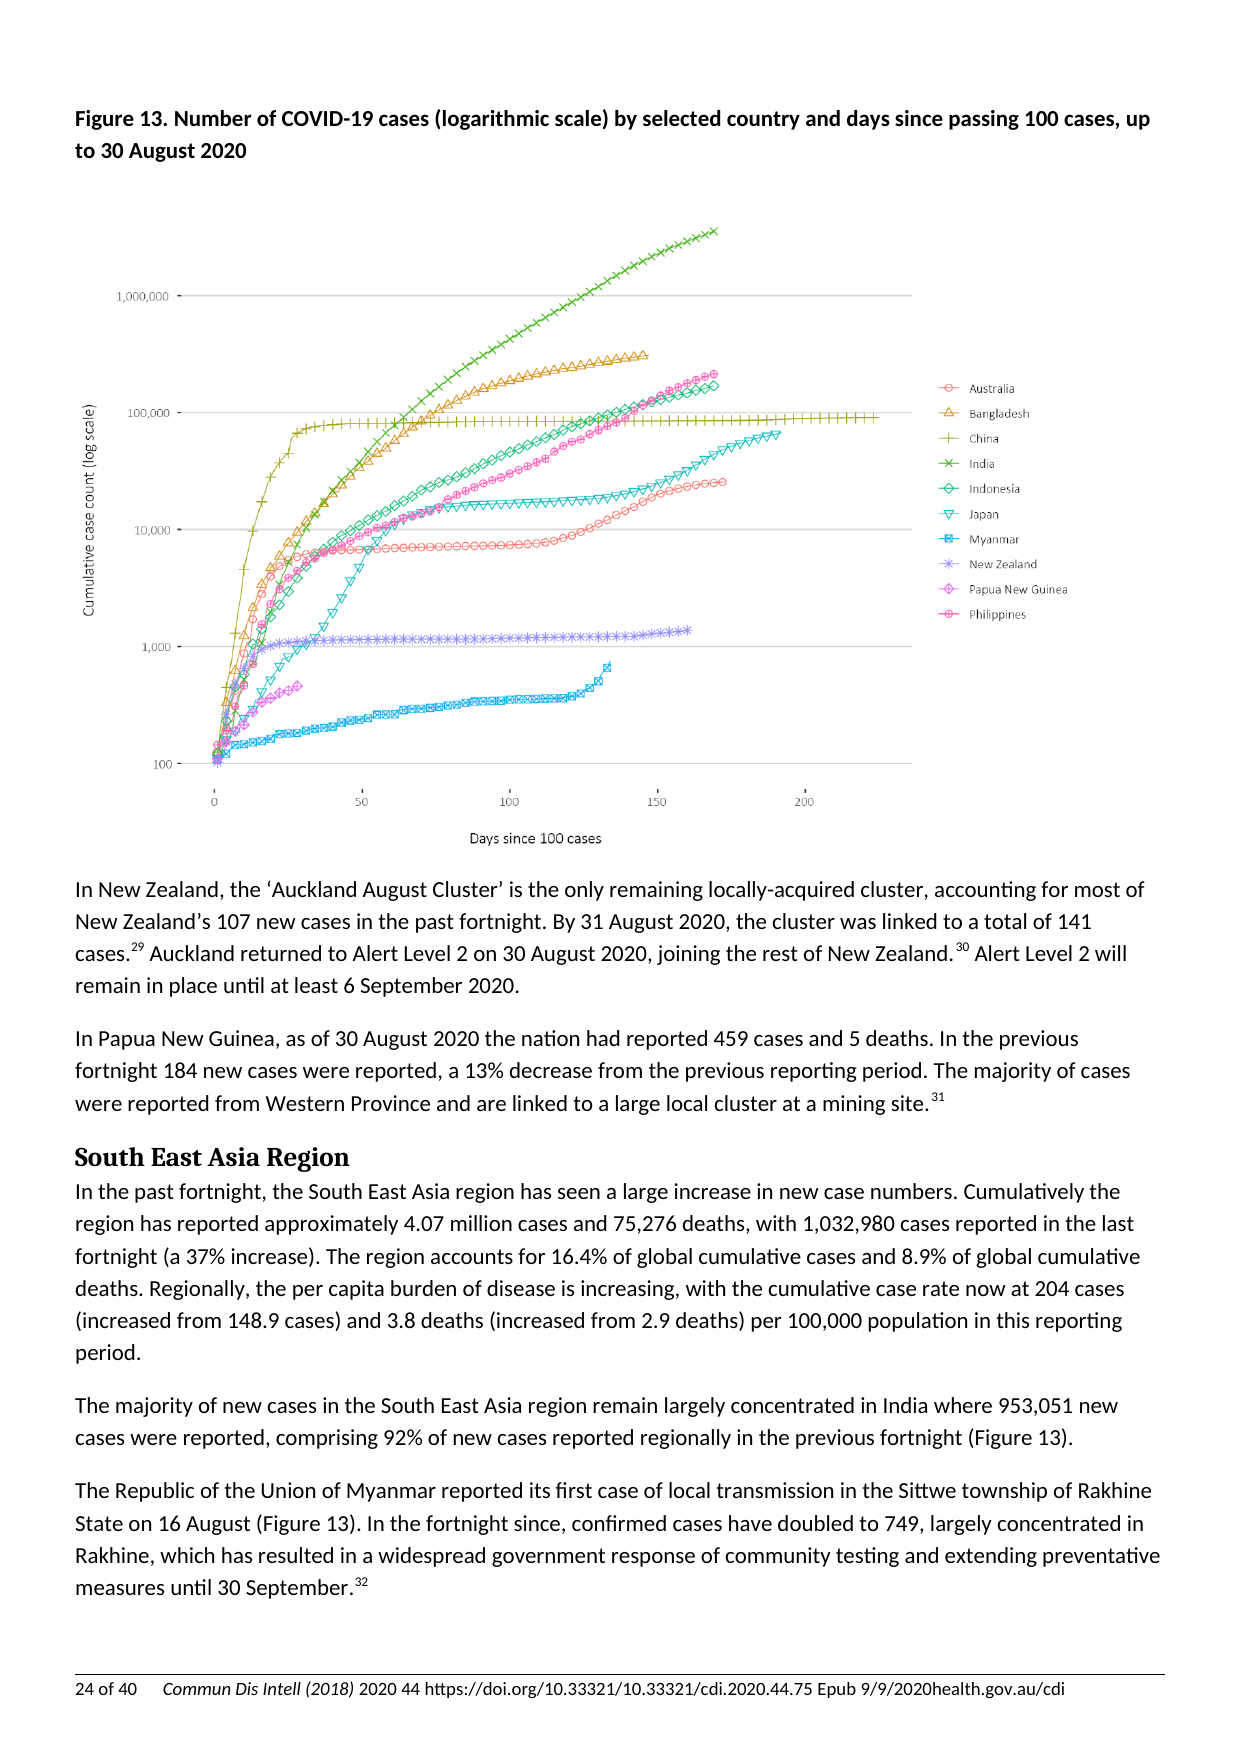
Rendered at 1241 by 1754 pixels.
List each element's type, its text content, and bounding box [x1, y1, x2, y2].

text In New Zealand, the ‘Auckland August Cluster’ is the only remaining locally-acquired cluster, accounting for most of New Zealand’s 107 new cases in the past fortnight. By 31 August 2020, the cluster was linked to a total of 141 cases.29 Auckland returned to Alert Level 2 on 30 August 2020, joining the rest of New Zealand.30 Alert Level 2 will remain in place until at least 6 September 2020. [75, 875, 1165, 999]
text Figure 13. Number of COVID-19 cases (logarithmic scale) by selected country and days since passing 100 cases, up to 30 August 2020 [75, 104, 1165, 164]
subtitle South East Asia Region [75, 1142, 1165, 1173]
text The Republic of the Union of Myanmar reported its first case of local transmission in the Sittwe township of Rakhine State on 16 August (Figure 13). In the fortnight since, confirmed cases have doubled to 749, largely concentrated in Rakhine, which has resulted in a widespread government response of community testing and extending preventative measures until 30 September.32 [75, 1477, 1165, 1601]
text In Papua New Guinea, as of 30 August 2020 the nation had reported 459 cases and 5 deaths. In the previous fortnight 184 new cases were reported, a 13% decrease from the previous reporting period. The majority of cases were reported from Western Province and are linked to a large local cluster at a mining site.31 [75, 1024, 1165, 1117]
text The majority of new cases in the South East Asia region remain largely concentrated in India where 953,051 new cases were reported, comprising 92% of new cases reported regionally in the previous fortnight (Figure 13). [75, 1391, 1165, 1452]
text In the past fortnight, the South East Asia region has seen a large increase in new case numbers. Cumulatively the region has reported approximately 4.07 million cases and 75,276 deaths, with 1,032,980 cases reported in the last fortnight (a 37% increase). The region accounts for 16.4% of global cumulative cases and 8.9% of global cumulative deaths. Regionally, the per capita burden of disease is increasing, with the cumulative case rate now at 204 cases (increased from 148.9 cases) and 3.8 deaths (increased from 2.9 deaths) per 100,000 population in this reporting period. [75, 1177, 1165, 1366]
picture [75, 197, 1097, 850]
